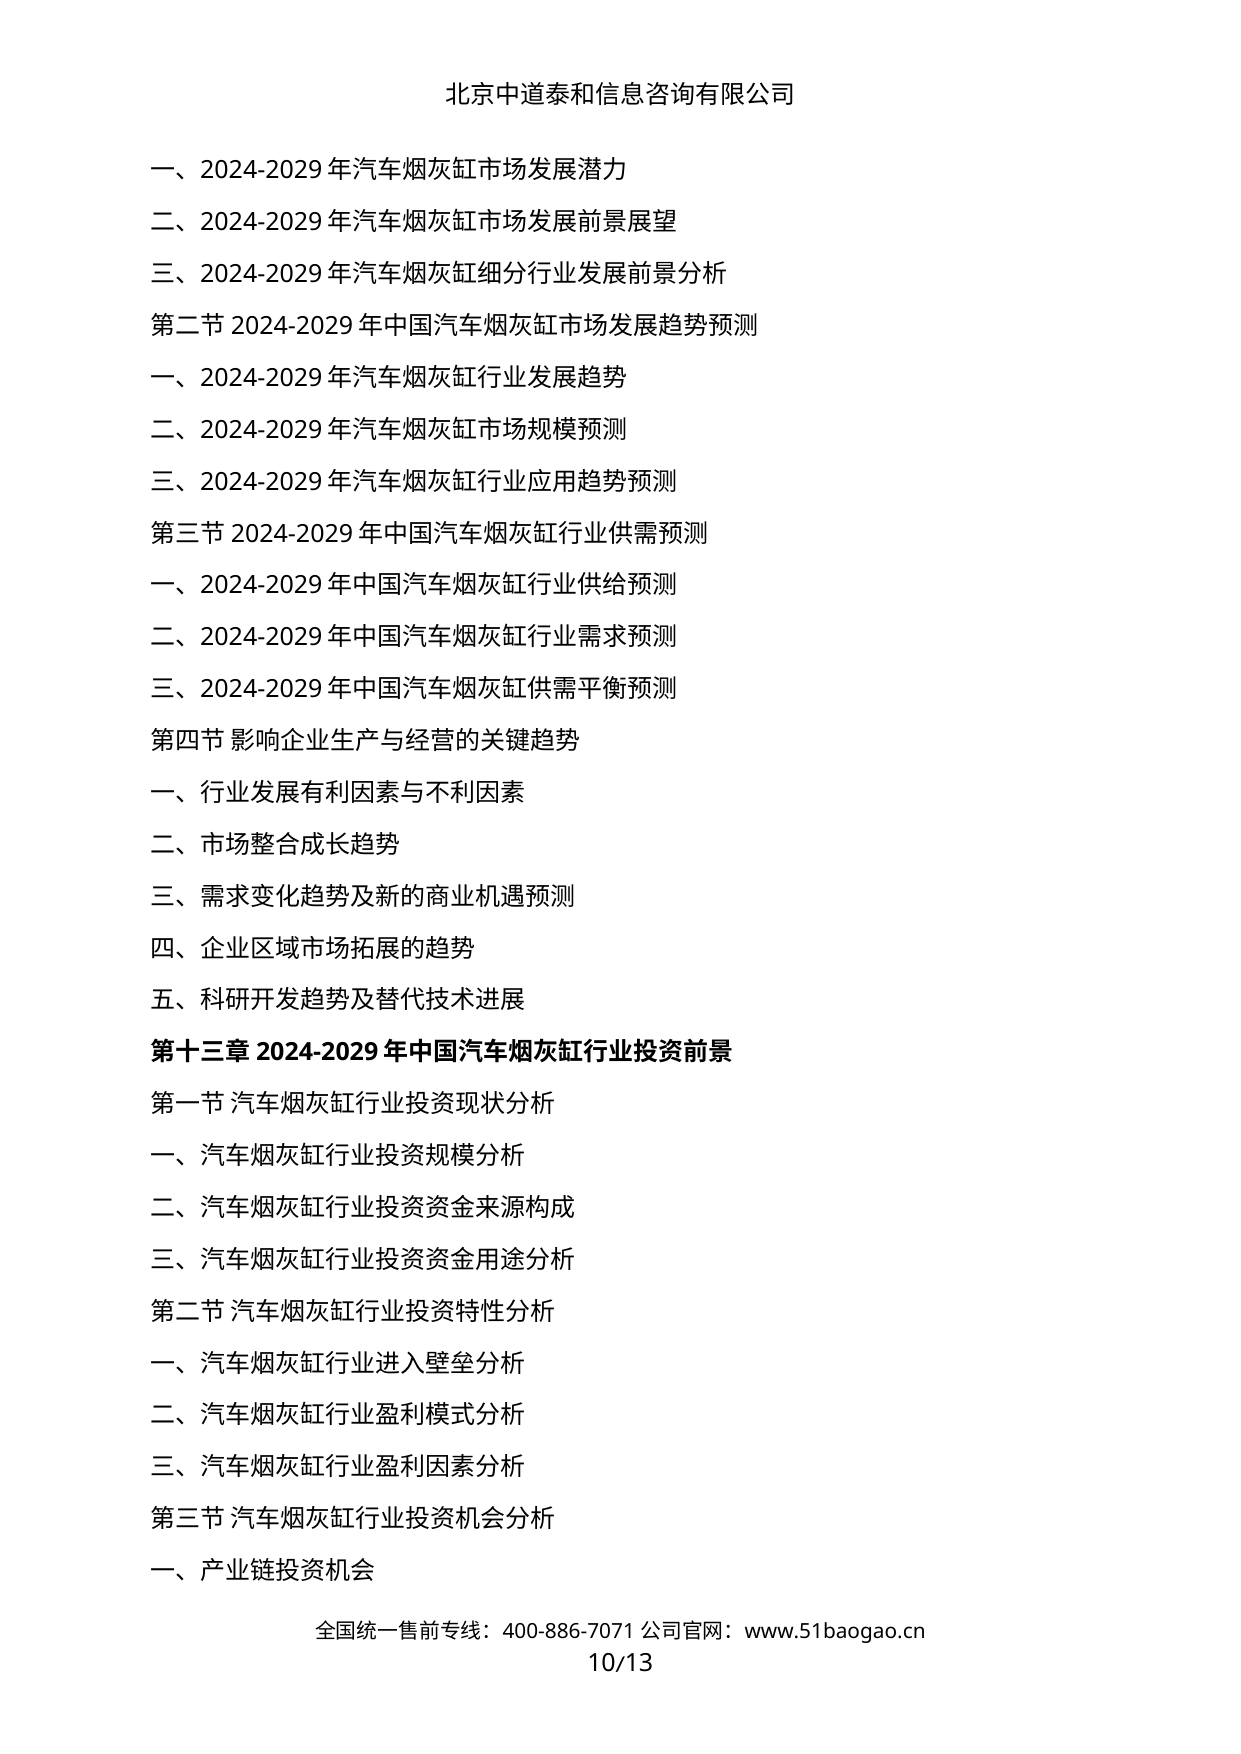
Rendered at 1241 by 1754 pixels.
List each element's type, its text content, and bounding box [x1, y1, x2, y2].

text 三、2024-2029年汽车烟灰缸行业应用趋势预测 [150, 461, 1090, 497]
text 五、科研开发趋势及替代技术进展 [150, 980, 1090, 1016]
text 一、行业发展有利因素与不利因素 [150, 772, 1090, 809]
text 四、企业区域市场拓展的趋势 [150, 928, 1090, 964]
text 二、2024-2029年汽车烟灰缸市场规模预测 [150, 409, 1090, 446]
text 三、2024-2029年汽车烟灰缸细分行业发展前景分析 [150, 254, 1090, 290]
text 三、汽车烟灰缸行业投资资金用途分析 [150, 1239, 1090, 1276]
text 第十三章 2024-2029年中国汽车烟灰缸行业投资前景 [150, 1032, 1090, 1068]
text 第二节 汽车烟灰缸行业投资特性分析 [150, 1291, 1090, 1327]
text 一、2024-2029年汽车烟灰缸市场发展潜力 [150, 150, 1090, 186]
text 第三节 汽车烟灰缸行业投资机会分析 [150, 1499, 1090, 1535]
text 第一节 汽车烟灰缸行业投资现状分析 [150, 1084, 1090, 1120]
text 三、2024-2029年中国汽车烟灰缸供需平衡预测 [150, 669, 1090, 705]
text 二、汽车烟灰缸行业盈利模式分析 [150, 1395, 1090, 1431]
text 二、市场整合成长趋势 [150, 824, 1090, 861]
text 第三节 2024-2029年中国汽车烟灰缸行业供需预测 [150, 513, 1090, 549]
text 一、2024-2029年汽车烟灰缸行业发展趋势 [150, 357, 1090, 394]
text 一、汽车烟灰缸行业进入壁垒分析 [150, 1343, 1090, 1379]
text 二、2024-2029年中国汽车烟灰缸行业需求预测 [150, 617, 1090, 653]
text 第二节 2024-2029年中国汽车烟灰缸市场发展趋势预测 [150, 306, 1090, 342]
text 一、2024-2029年中国汽车烟灰缸行业供给预测 [150, 565, 1090, 601]
text 第四节 影响企业生产与经营的关键趋势 [150, 721, 1090, 757]
text 三、汽车烟灰缸行业盈利因素分析 [150, 1447, 1090, 1483]
text 一、产业链投资机会 [150, 1551, 1090, 1587]
text 二、2024-2029年汽车烟灰缸市场发展前景展望 [150, 202, 1090, 238]
text 三、需求变化趋势及新的商业机遇预测 [150, 876, 1090, 912]
text 一、汽车烟灰缸行业投资规模分析 [150, 1136, 1090, 1172]
text 二、汽车烟灰缸行业投资资金来源构成 [150, 1187, 1090, 1224]
